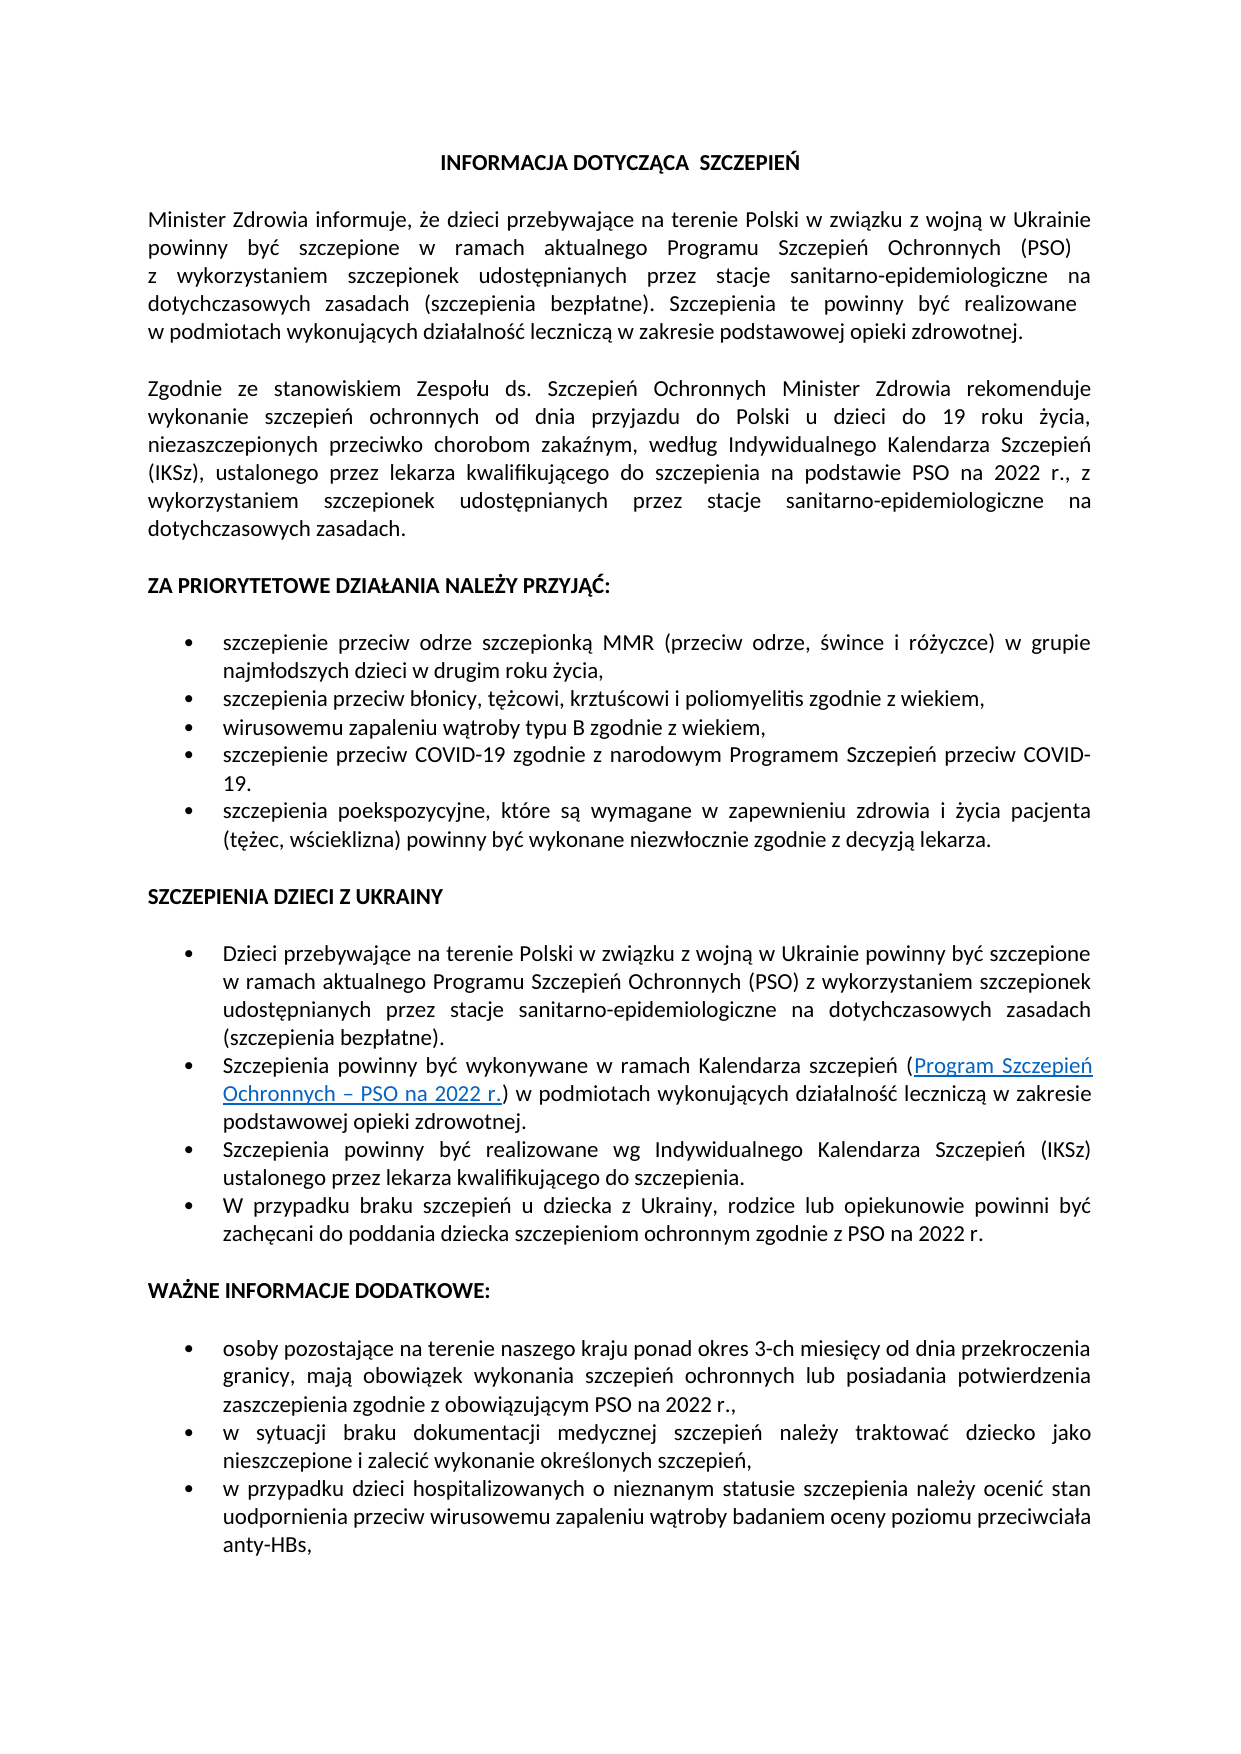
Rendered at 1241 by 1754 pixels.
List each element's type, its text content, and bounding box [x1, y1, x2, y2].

list szczepienia przeciw błonicy, tężcowi, krztuścowi i poliomyelitis zgodnie z wiekiem, [185, 684, 1093, 713]
text INFORMACJA DOTYCZĄCA SZCZEPIEŃ [148, 148, 1093, 176]
list osoby pozostające na terenie naszego kraju ponad okres 3-ch miesięcy od dnia przekroczenia granicy, mają obowiązek wykonania szczepień ochronnych lub posiadania potwierdzenia zaszczepienia zgodnie z obowiązującym PSO na 2022 r., [185, 1334, 1093, 1418]
list Szczepienia powinny być realizowane wg Indywidualnego Kalendarza Szczepień (IKSz) ustalonego przez lekarza kwalifikującego do szczepienia. [185, 1135, 1093, 1191]
text Zgodnie ze stanowiskiem Zespołu ds. Szczepień Ochronnych Minister Zdrowia rekomenduje wykonanie szczepień ochronnych od dnia przyjazdu do Polski u dzieci do 19 roku życia, niezaszczepionych przeciwko chorobom zakaźnym, według Indywidualnego Kalendarza Szczepień (IKSz), ustalonego przez lekarza kwalifikującego do szczepienia na podstawie PSO na 2022 r., z wykorzystaniem szczepionek udostępnianych przez stacje sanitarno-epidemiologiczne na dotychczasowych zasadach. [148, 374, 1093, 542]
list W przypadku braku szczepień u dziecka z Ukrainy, rodzice lub opiekunowie powinni być zachęcani do poddania dziecka szczepieniom ochronnym zgodnie z PSO na 2022 r. [185, 1191, 1093, 1247]
list szczepienia poekspozycyjne, które są wymagane w zapewnieniu zdrowia i życia pacjenta (tężec, wścieklizna) powinny być wykonane niezwłocznie zgodnie z decyzją lekarza. [185, 797, 1093, 853]
list wirusowemu zapaleniu wątroby typu B zgodnie z wiekiem, [185, 713, 1093, 741]
list szczepienie przeciw odrze szczepionką MMR (przeciw odrze, śwince i różyczce) w grupie najmłodszych dzieci w drugim roku życia, [185, 628, 1093, 684]
text Minister Zdrowia informuje, że dzieci przebywające na terenie Polski w związku z wojną w Ukrainie powinny być szczepione w ramach aktualnego Programu Szczepień Ochronnych (PSO) z wykorzystaniem szczepionek udostępnianych przez stacje sanitarno-epidemiologiczne na dotychczasowych zasadach (szczepienia bezpłatne). Szczepienia te powinny być realizowane w podmiotach wykonujących działalność leczniczą w zakresie podstawowej opieki zdrowotnej. [148, 205, 1093, 345]
list Dzieci przebywające na terenie Polski w związku z wojną w Ukrainie powinny być szczepione w ramach aktualnego Programu Szczepień Ochronnych (PSO) z wykorzystaniem szczepionek udostępnianych przez stacje sanitarno-epidemiologiczne na dotychczasowych zasadach (szczepienia bezpłatne). [185, 939, 1093, 1051]
text ZA PRIORYTETOWE DZIAŁANIA NALEŻY PRZYJĄĆ: [148, 571, 1093, 599]
text SZCZEPIENIA DZIECI Z UKRAINY [148, 882, 1093, 910]
list Szczepienia powinny być wykonywane w ramach Kalendarza szczepień (Program Szczepień Ochronnych – PSO na 2022 r.) w podmiotach wykonujących działalność leczniczą w zakresie podstawowej opieki zdrowotnej. [185, 1051, 1093, 1135]
text WAŻNE INFORMACJE DODATKOWE: [148, 1276, 1093, 1304]
list w przypadku dzieci hospitalizowanych o nieznanym statusie szczepienia należy ocenić stan uodpornienia przeciw wirusowemu zapaleniu wątroby badaniem oceny poziomu przeciwciała anty-HBs, [185, 1474, 1093, 1558]
list w sytuacji braku dokumentacji medycznej szczepień należy traktować dziecko jako nieszczepione i zalecić wykonanie określonych szczepień, [185, 1418, 1093, 1474]
list szczepienie przeciw COVID-19 zgodnie z narodowym Programem Szczepień przeciw COVID-19. [185, 741, 1093, 797]
